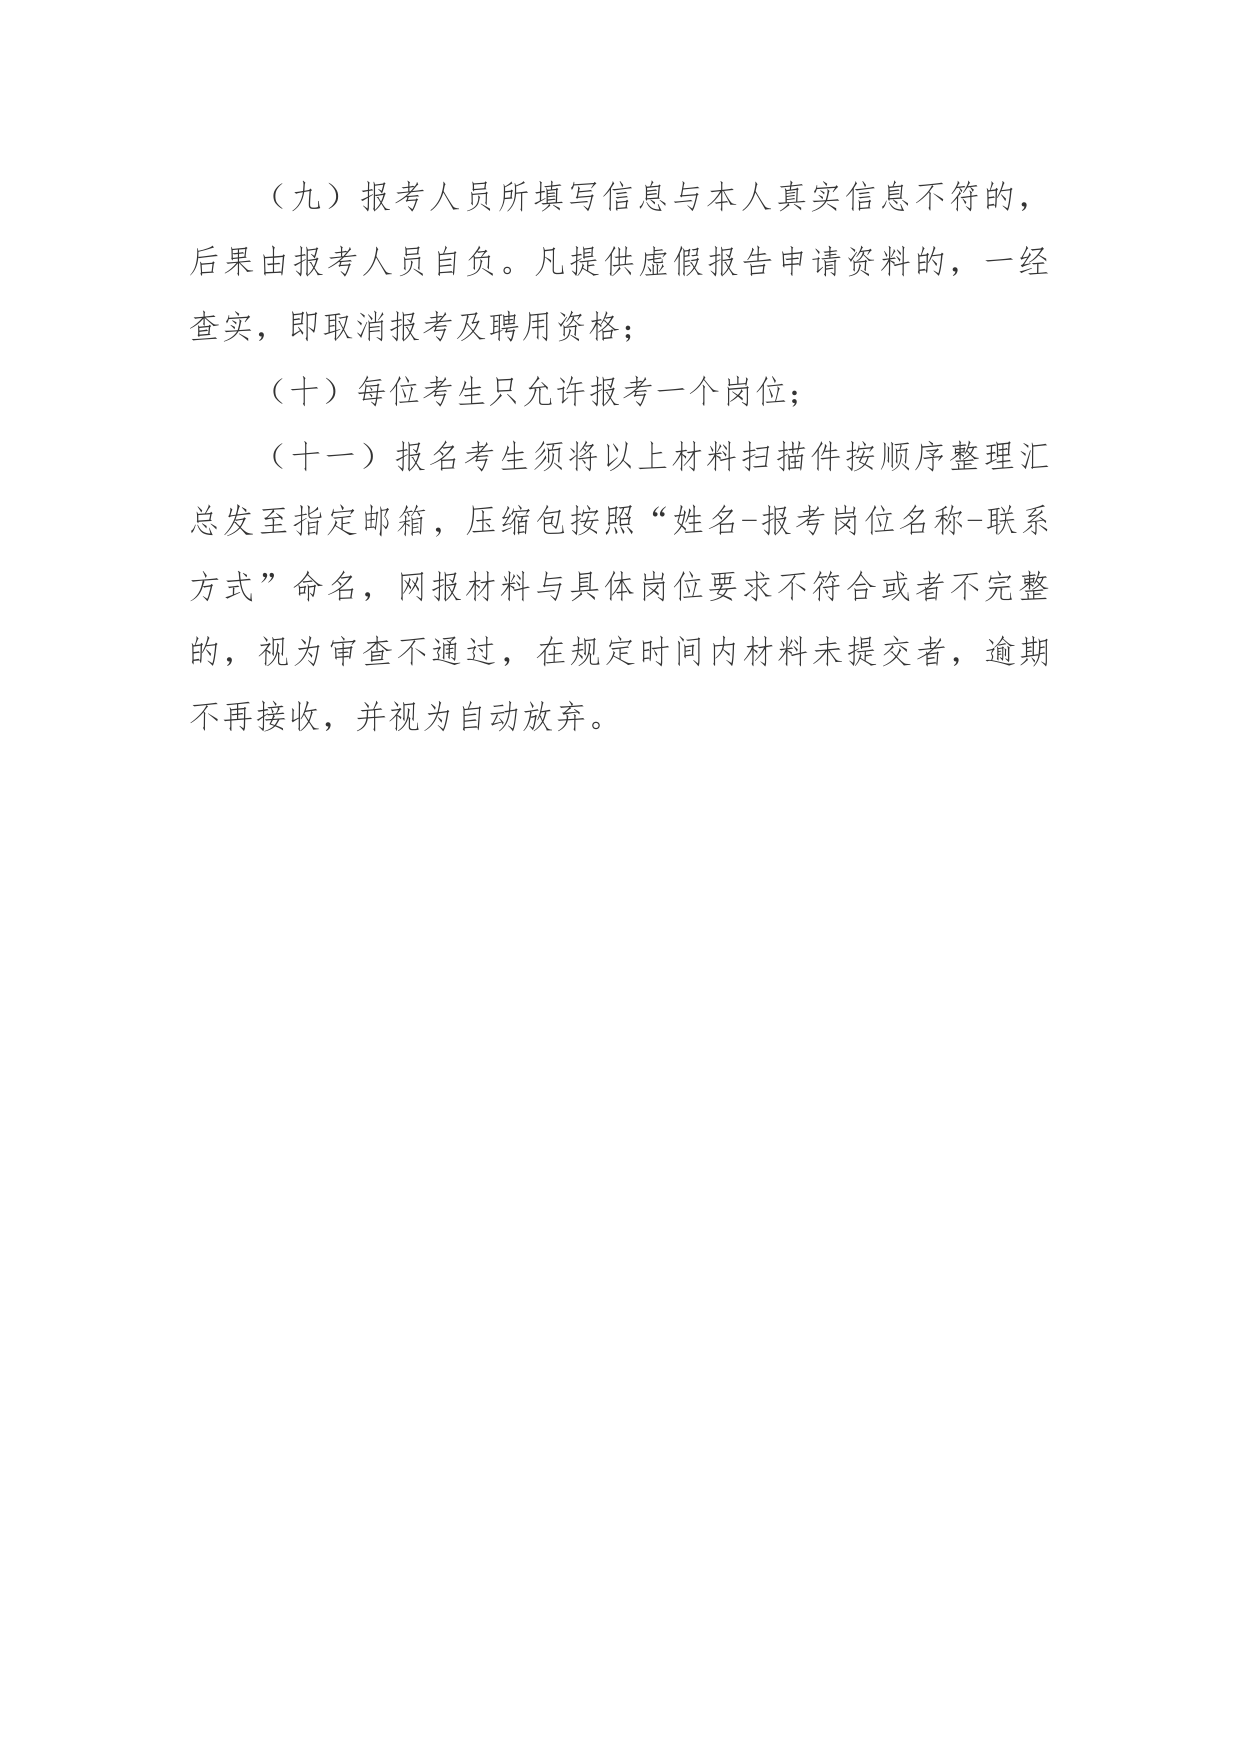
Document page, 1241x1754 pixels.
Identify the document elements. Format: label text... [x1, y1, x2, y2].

text （九）报考人员所填写信息与本人真实信息不符的，后果由报考人员自负。凡提供虚假报告申请资料的，一经查实，即取消报考及聘用资格； [187, 162, 1053, 357]
text （十）每位考生只允许报考一个岗位； [187, 357, 1053, 422]
text （十一）报名考生须将以上材料扫描件按顺序整理汇总发至指定邮箱，压缩包按照“姓名-报考岗位名称-联系方式”命名，网报材料与具体岗位要求不符合或者不完整的，视为审查不通过，在规定时间内材料未提交者，逾期不再接收，并视为自动放弃。 [187, 422, 1053, 747]
